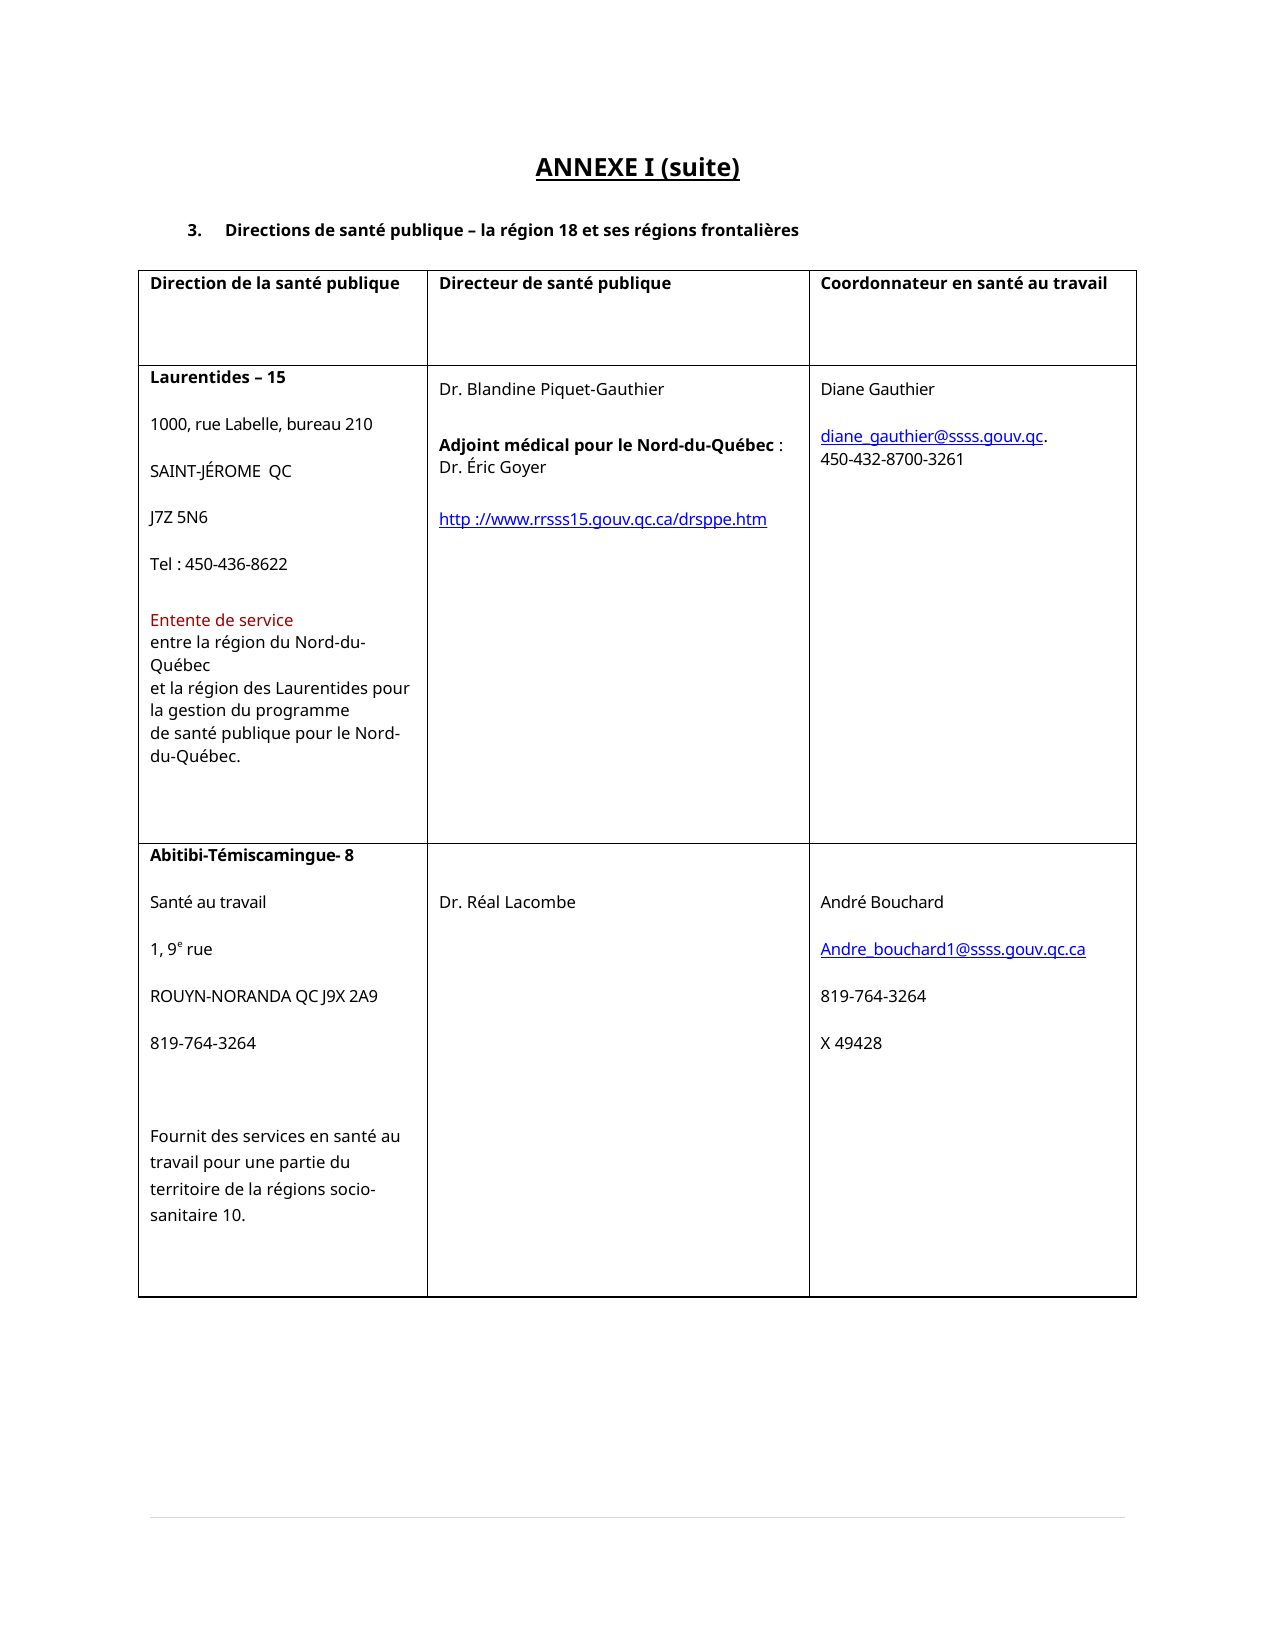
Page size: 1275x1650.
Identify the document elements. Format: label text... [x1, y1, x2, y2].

text ANNEXE I (suite) [150, 150, 1125, 184]
table_cell Dr. Réal Lacombe [428, 844, 809, 1296]
table_cell Laurentides – 15 1000, rue Labelle, bureau 210 SAINT-JÉROME QC J7Z 5N6 Tel : 450-436-8622 Entente de service entre la région du Nord-du-Québec et la région des Laurentides pour la gestion du programme de santé publique pour le Nord-du-Québec. [139, 366, 427, 843]
table_cell Abitibi-Témiscamingue- 8 Santé au travail 1, 9e rue ROUYN-NORANDA QC J9X 2A9 819-764-3264 Fournit des services en santé au travail pour une partie du territoire de la régions socio-sanitaire 10. [139, 844, 427, 1296]
table_cell Dr. Blandine Piquet-Gauthier Adjoint médical pour le Nord-du-Québec : Dr. Éric Goyer http ://www.rrsss15.gouv.qc.ca/drsppe.htm [428, 366, 809, 843]
table_cell André Bouchard Andre_bouchard1@ssss.gouv.qc.ca 819-764-3264 X 49428 [810, 844, 1136, 1296]
table_header Coordonnateur en santé au travail [810, 271, 1136, 364]
table_header Direction de la santé publique [139, 271, 427, 364]
table_cell Diane Gauthier diane_gauthier@ssss.gouv.qc. 450-432-8700-3261 [810, 366, 1136, 843]
table_header Directeur de santé publique [428, 271, 809, 364]
list Directions de santé publique – la région 18 et ses régions frontalières [187, 218, 1125, 241]
